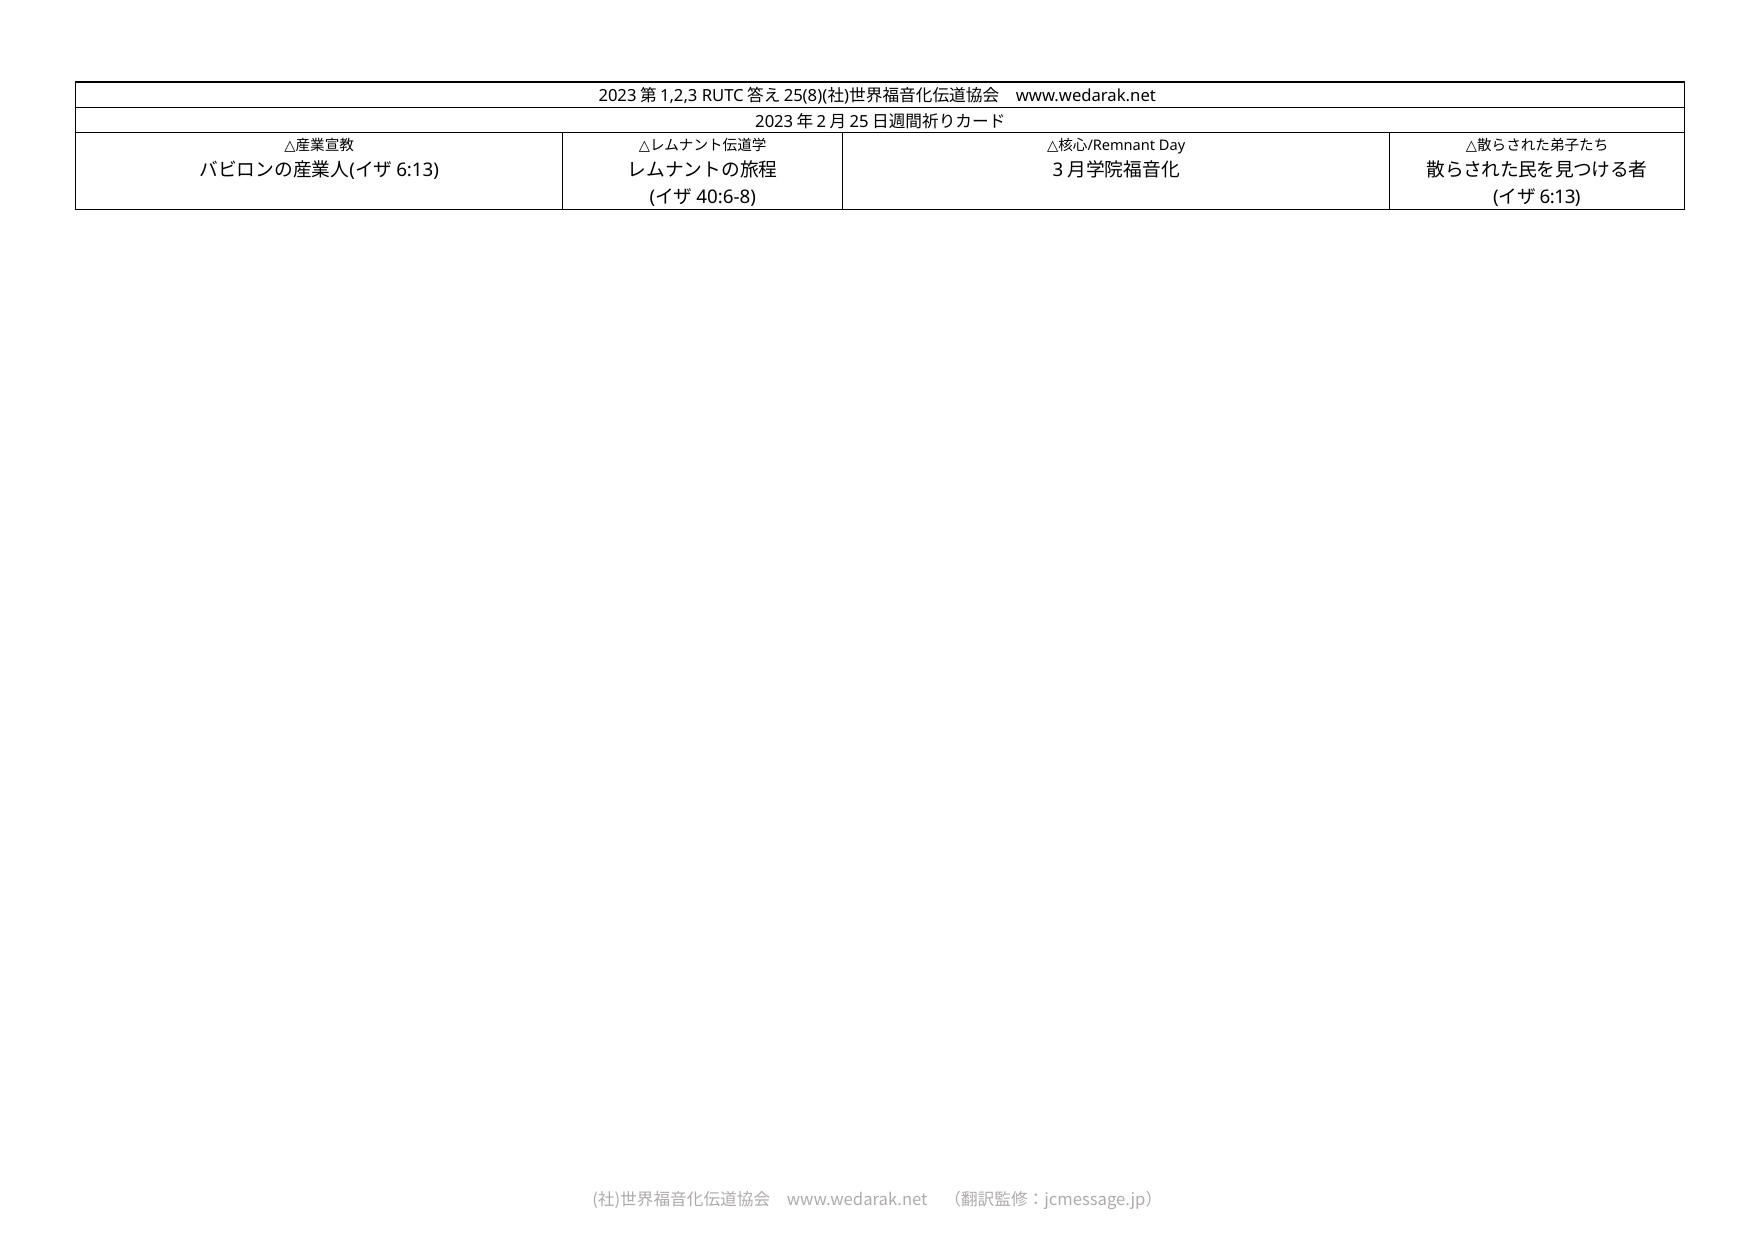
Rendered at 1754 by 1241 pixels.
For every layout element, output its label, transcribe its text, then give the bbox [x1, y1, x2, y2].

table_cell △産業宣教 バビロンの産業人(イザ6:13) [76, 133, 562, 208]
table_cell △レムナント伝道学 レムナントの旅程 (イザ40:6-8) [563, 133, 842, 208]
table_header 2023第1,2,3 RUTC答え25(8)(社)世界福音化伝道協会 www.wedarak.net [76, 83, 1684, 107]
table_cell △核心/Remnant Day 3月学院福音化 [843, 133, 1389, 208]
table_cell 2023年2月25日週間祈りカード [76, 108, 1684, 132]
table_cell △散らされた弟子たち 散らされた民を見つける者 (イザ6:13) [1390, 133, 1684, 208]
